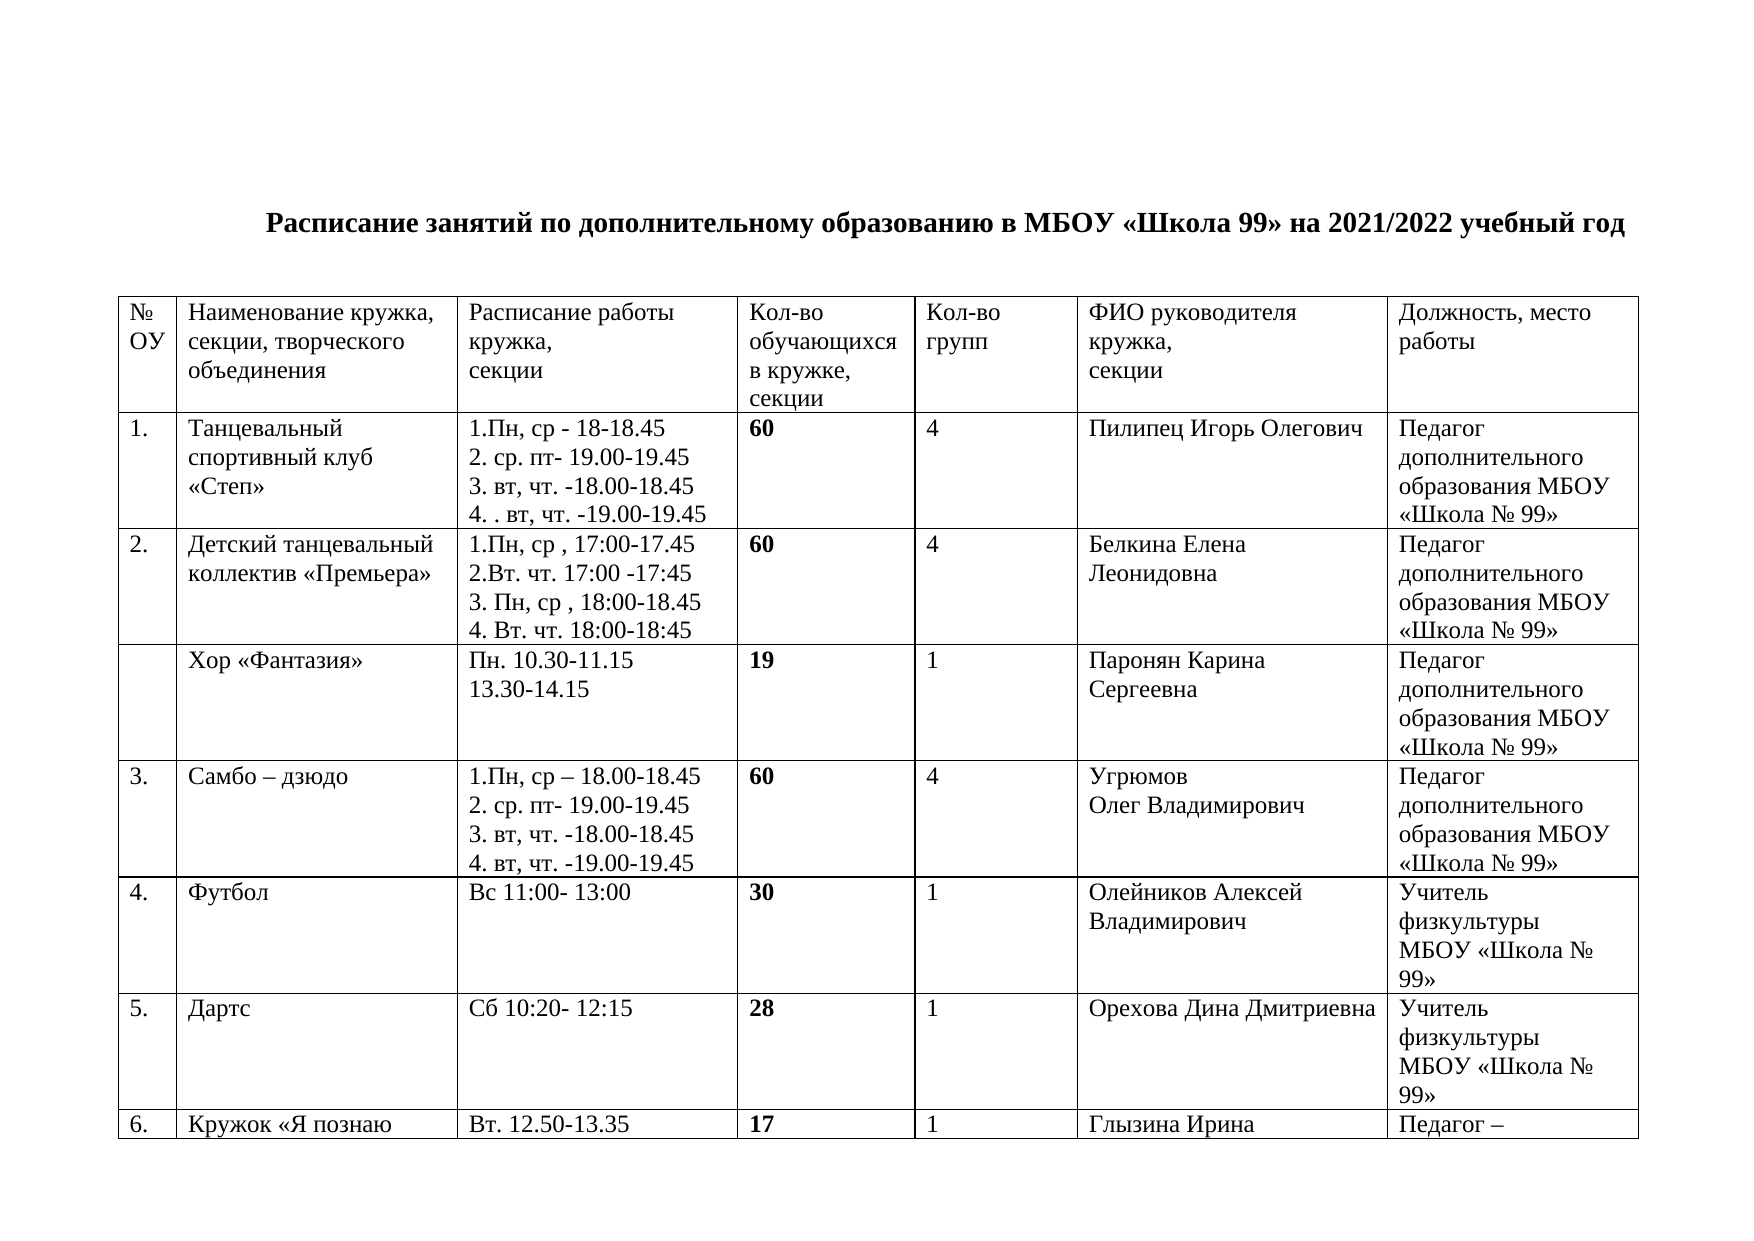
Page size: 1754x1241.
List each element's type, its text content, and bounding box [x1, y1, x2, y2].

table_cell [458, 1110, 737, 1138]
table_cell Педагог дополнительного образования МБОУ «Школа № 99» [1388, 529, 1638, 644]
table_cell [1078, 1110, 1387, 1138]
table_cell Белкина Елена Леонидовна [1078, 529, 1387, 644]
table_header Должность, место работы [1388, 297, 1638, 412]
table_cell Орехова Дина Дмитриевна [1078, 994, 1387, 1108]
table_cell 4 [916, 413, 1077, 528]
table_cell Угрюмов Олег Владимирович [1078, 761, 1387, 876]
table_cell Детский танцевальный коллектив «Премьера» [177, 529, 457, 644]
table_header Наименование кружка, секции, творческого объединения [177, 297, 457, 412]
table_cell Самбо – дзюдо [177, 761, 457, 876]
table_cell Педагог дополнительного образования МБОУ «Школа № 99» [1388, 413, 1638, 528]
table_cell 1 [916, 878, 1077, 992]
table_cell 1.Пн, ср – 18.00-18.45 2. ср. пт- 19.00-19.45 3. вт, чт. -18.00-18.45 4. вт, чт. -19.00-19.45 [458, 761, 737, 876]
text Расписание занятий по дополнительному образованию в МБОУ «Школа 99» на 2021/2022 учебный год [118, 205, 1636, 239]
table_cell 19 [738, 645, 914, 760]
table_header Кол-во групп [916, 297, 1077, 412]
table_cell 5. [119, 994, 176, 1108]
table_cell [1388, 1110, 1638, 1138]
table_cell Дартс [177, 994, 457, 1108]
table_cell Учитель физкультуры МБОУ «Школа № 99» [1388, 878, 1638, 992]
table_cell 1 [916, 1110, 1077, 1138]
table_cell 1.Пн, ср - 18-18.45 2. ср. пт- 19.00-19.45 3. вт, чт. -18.00-18.45 4. . вт, чт. -19.00-19.45 [458, 413, 737, 528]
table_cell 1.Пн, ср , 17:00-17.45 2.Вт. чт. 17:00 -17:45 3. Пн, ср , 18:00-18.45 4. Вт. чт. 18:00-18:45 [458, 529, 737, 644]
table_cell 30 [738, 878, 914, 992]
table_cell 60 [738, 761, 914, 876]
table_cell 4 [916, 761, 1077, 876]
table_cell 4 [916, 529, 1077, 644]
table_cell 3. [119, 761, 176, 876]
table_cell Пилипец Игорь Олегович [1078, 413, 1387, 528]
table_cell 28 [738, 994, 914, 1108]
table_header ФИО руководителя кружка, секции [1078, 297, 1387, 412]
table_cell Педагог дополнительного образования МБОУ «Школа № 99» [1388, 645, 1638, 760]
table_cell Вс 11:00- 13:00 [458, 878, 737, 992]
table_cell Танцевальный спортивный клуб «Степ» [177, 413, 457, 528]
table_cell 4. [119, 878, 176, 992]
table_cell Футбол [177, 878, 457, 992]
table_cell 60 [738, 529, 914, 644]
table_header Расписание работы кружка, секции [458, 297, 737, 412]
table_cell 60 [738, 413, 914, 528]
table_cell 17 [738, 1110, 914, 1138]
table_cell Сб 10:20- 12:15 [458, 994, 737, 1108]
table_cell 2. [119, 529, 176, 644]
table_header № ОУ [119, 297, 176, 412]
table_cell Олейников Алексей Владимирович [1078, 878, 1387, 992]
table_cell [177, 1110, 457, 1138]
table_header Кол-во обучающихся в кружке, секции [738, 297, 914, 412]
table_cell Пн. 10.30-11.15 13.30-14.15 [458, 645, 737, 760]
table_cell Паронян Карина Сергеевна [1078, 645, 1387, 760]
table_cell [119, 645, 176, 760]
table_cell Педагог дополнительного образования МБОУ «Школа № 99» [1388, 761, 1638, 876]
table_cell Учитель физкультуры МБОУ «Школа № 99» [1388, 994, 1638, 1108]
table_cell Хор «Фантазия» [177, 645, 457, 760]
table_cell 6. [119, 1110, 176, 1138]
table_cell 1 [916, 645, 1077, 760]
table_cell 1 [916, 994, 1077, 1108]
table_cell 1. [119, 413, 176, 528]
